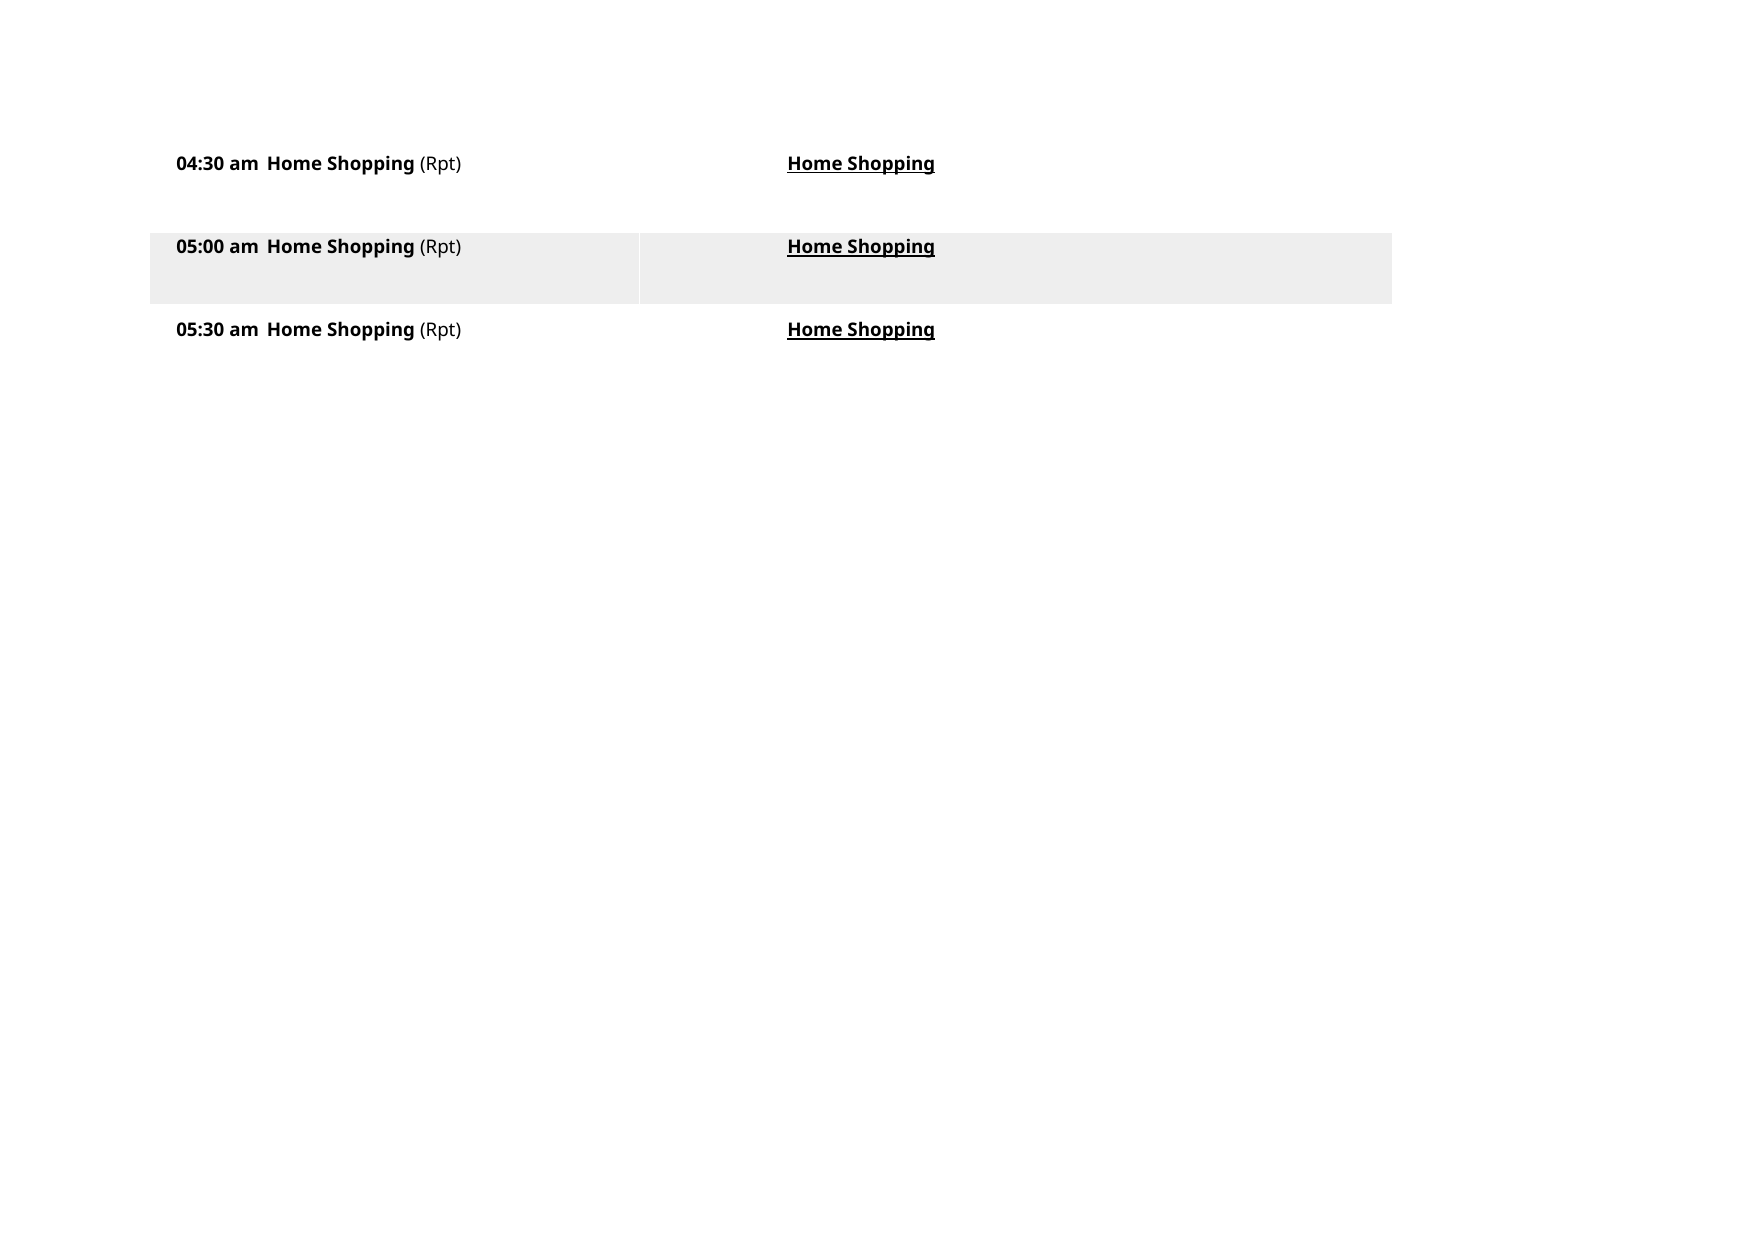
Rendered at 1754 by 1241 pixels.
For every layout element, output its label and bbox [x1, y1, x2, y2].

table_cell [150, 150, 1392, 1090]
